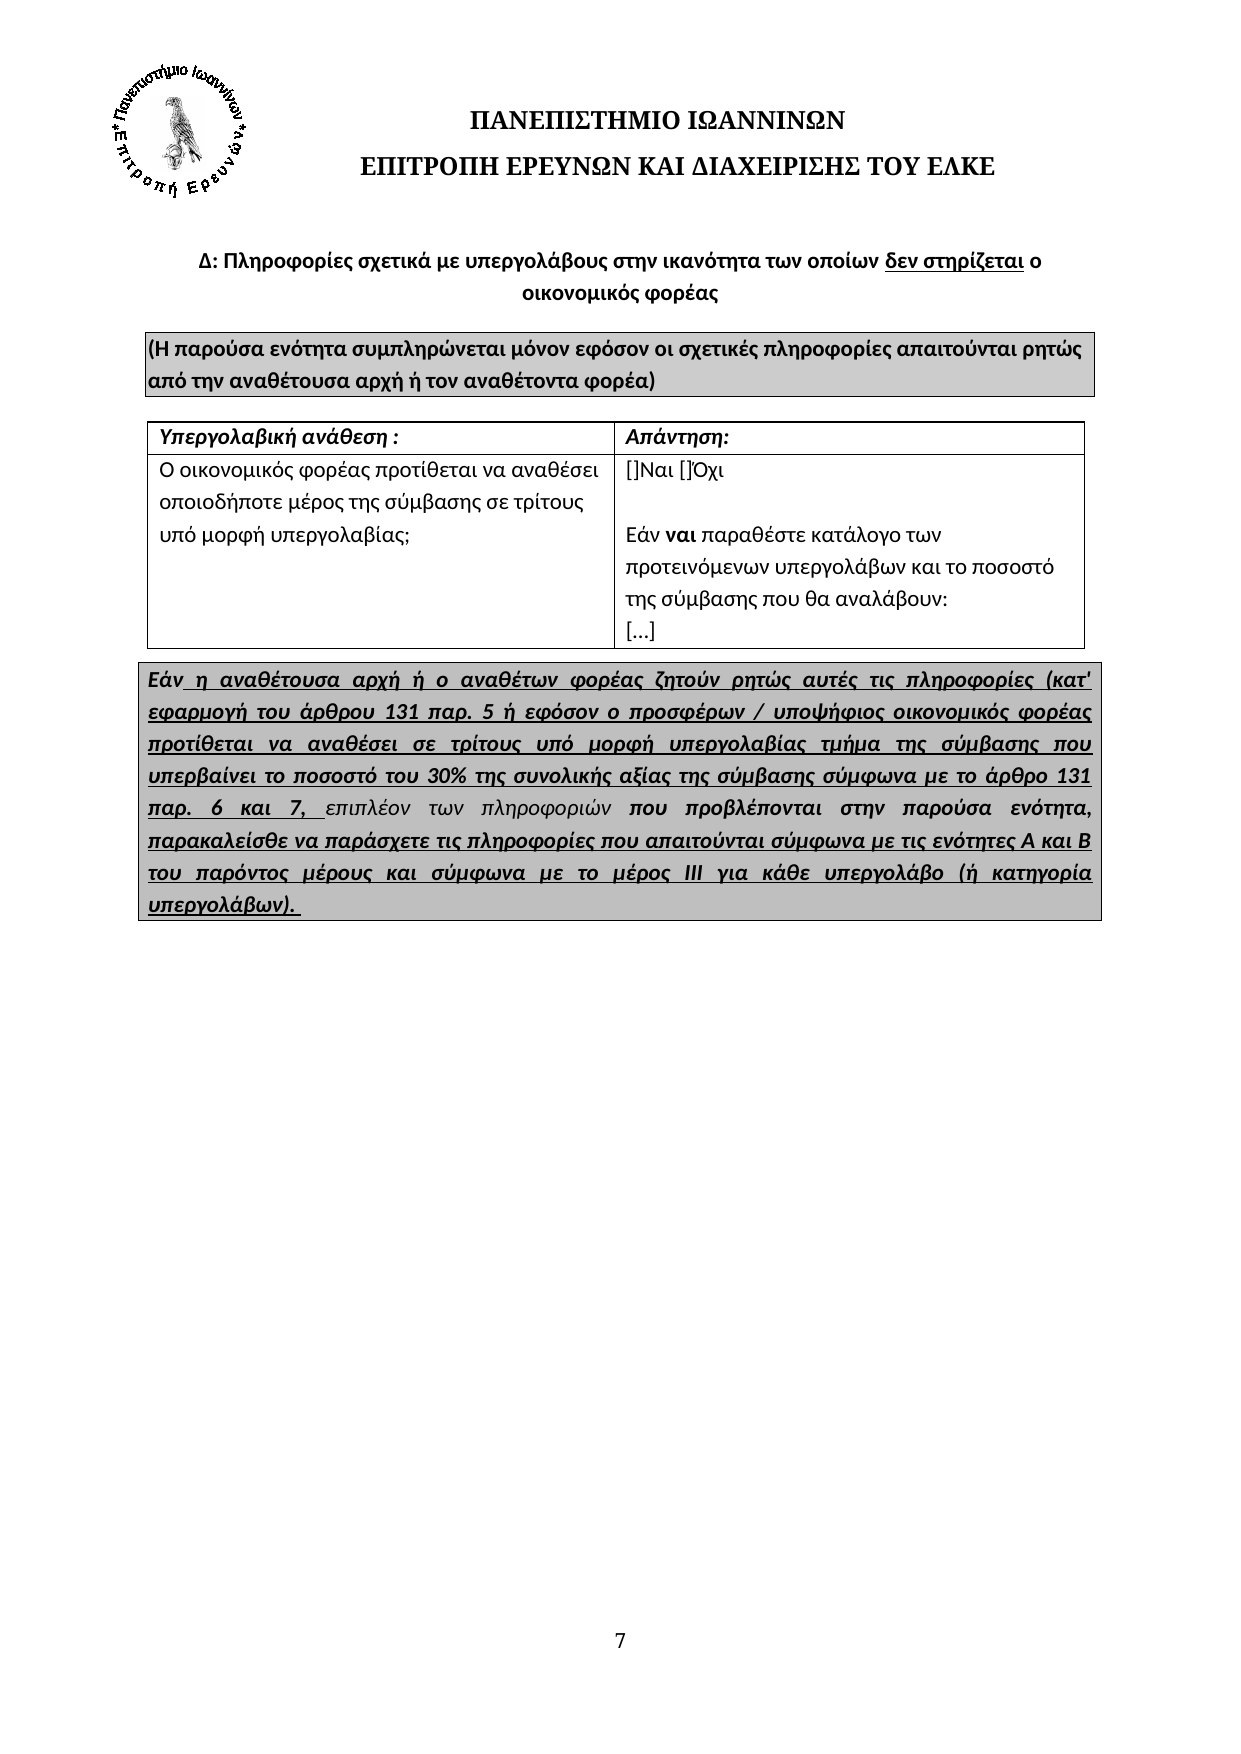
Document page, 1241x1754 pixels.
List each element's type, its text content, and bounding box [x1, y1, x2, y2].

picture [150, 95, 206, 172]
title Εάν η αναθέτουσα αρχή ή ο αναθέτων φορέας ζητούν ρητώς αυτές τις πληροφορίες (κατ' εφαρμογή του άρθρου 131 παρ. 5 ή εφόσον ο προσφέρων / υποψήφιος οικονομικός φορέας προτίθεται να αναθέσει σε τρίτους υπό μορφή υπεργολαβίας τμήμα της σύμβασης που υπερβαίνει το ποσοστό του 30% της συνολικής αξίας της σύμβασης σύμφωνα με το άρθρο 131 παρ. 6 και 7, επιπλέον των πληροφοριών που προβλέπονται στην παρούσα ενότητα, παρακαλείσθε να παράσχετε τις πληροφορίες που απαιτούνται σύμφωνα με τις ενότητες Α και Β του παρόντος μέρους και σύμφωνα με το μέρος ΙΙΙ για κάθε υπεργολάβο (ή κατηγορία υπεργολάβων). [139, 663, 1101, 920]
table_cell []Ναι []Όχι Εάν ναι παραθέστε κατάλογο των προτεινόμενων υπεργολάβων και το ποσοστό της σύμβασης που θα αναλάβουν: […] [615, 455, 1084, 648]
text Δ: Πληροφορίες σχετικά με υπεργολάβους στην ικανότητα των οποίων δεν στηρίζεται ο οικονομικός φορέας [148, 246, 1092, 307]
table_cell Ο οικονομικός φορέας προτίθεται να αναθέσει οποιοδήποτε μέρος της σύμβασης σε τρίτους υπό μορφή υπεργολαβίας; [148, 455, 614, 648]
table_header Απάντηση: [615, 423, 1084, 454]
text (Η παρούσα ενότητα συμπληρώνεται μόνον εφόσον οι σχετικές πληροφορίες απαιτούνται ρητώς από την αναθέτουσα αρχή ή τον αναθέτοντα φορέα) [146, 333, 1094, 396]
table_header Υπεργολαβική ανάθεση : [148, 423, 614, 454]
